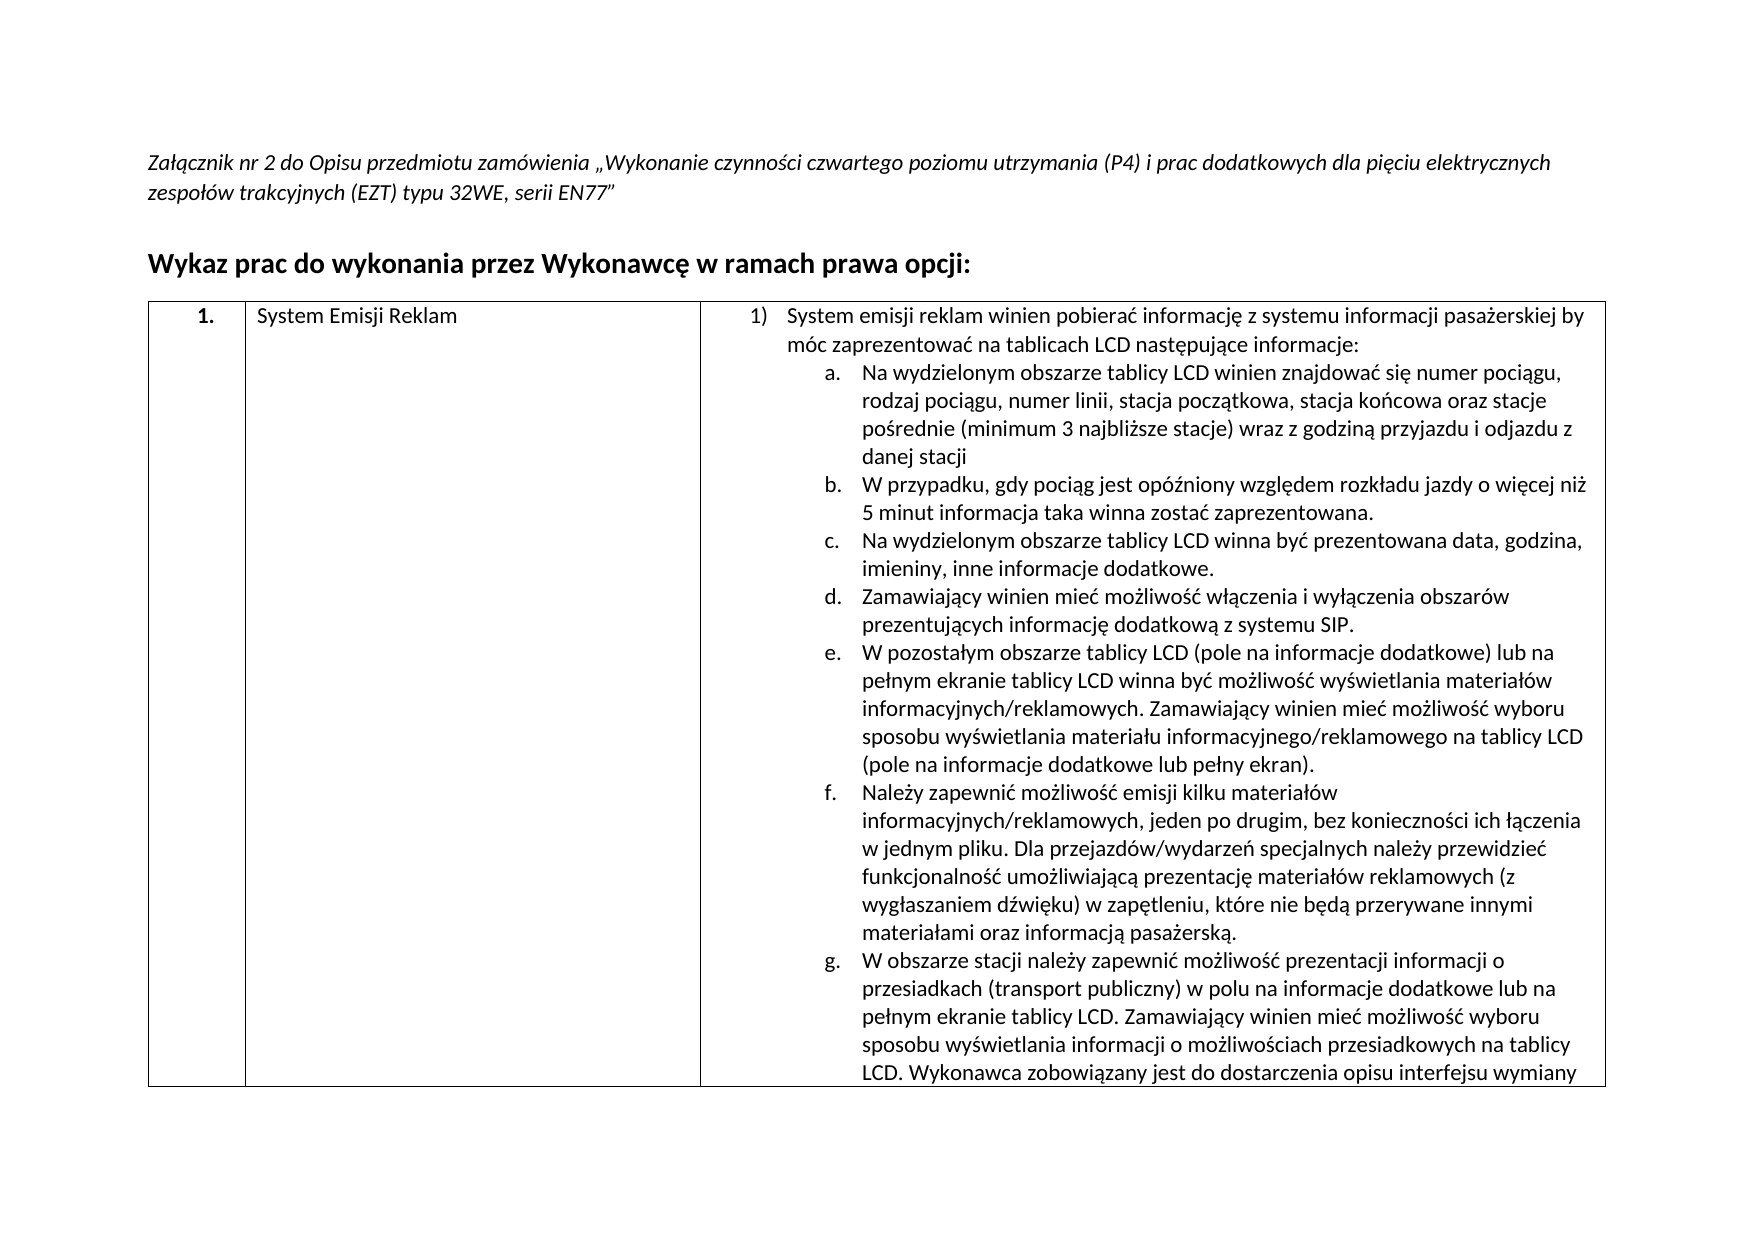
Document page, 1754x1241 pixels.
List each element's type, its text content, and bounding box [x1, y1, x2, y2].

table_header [246, 302, 700, 1086]
table_header [149, 302, 245, 1086]
text Wykaz prac do wykonania przez Wykonawcę w ramach prawa opcji: [148, 246, 1606, 281]
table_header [701, 302, 1605, 1086]
text Załącznik nr 2 do Opisu przedmiotu zamówienia „Wykonanie czynności czwartego poziomu utrzymania (P4) i prac dodatkowych dla pięciu elektrycznych zespołów trakcyjnych (EZT) typu 32WE, serii EN77” [148, 148, 1606, 206]
